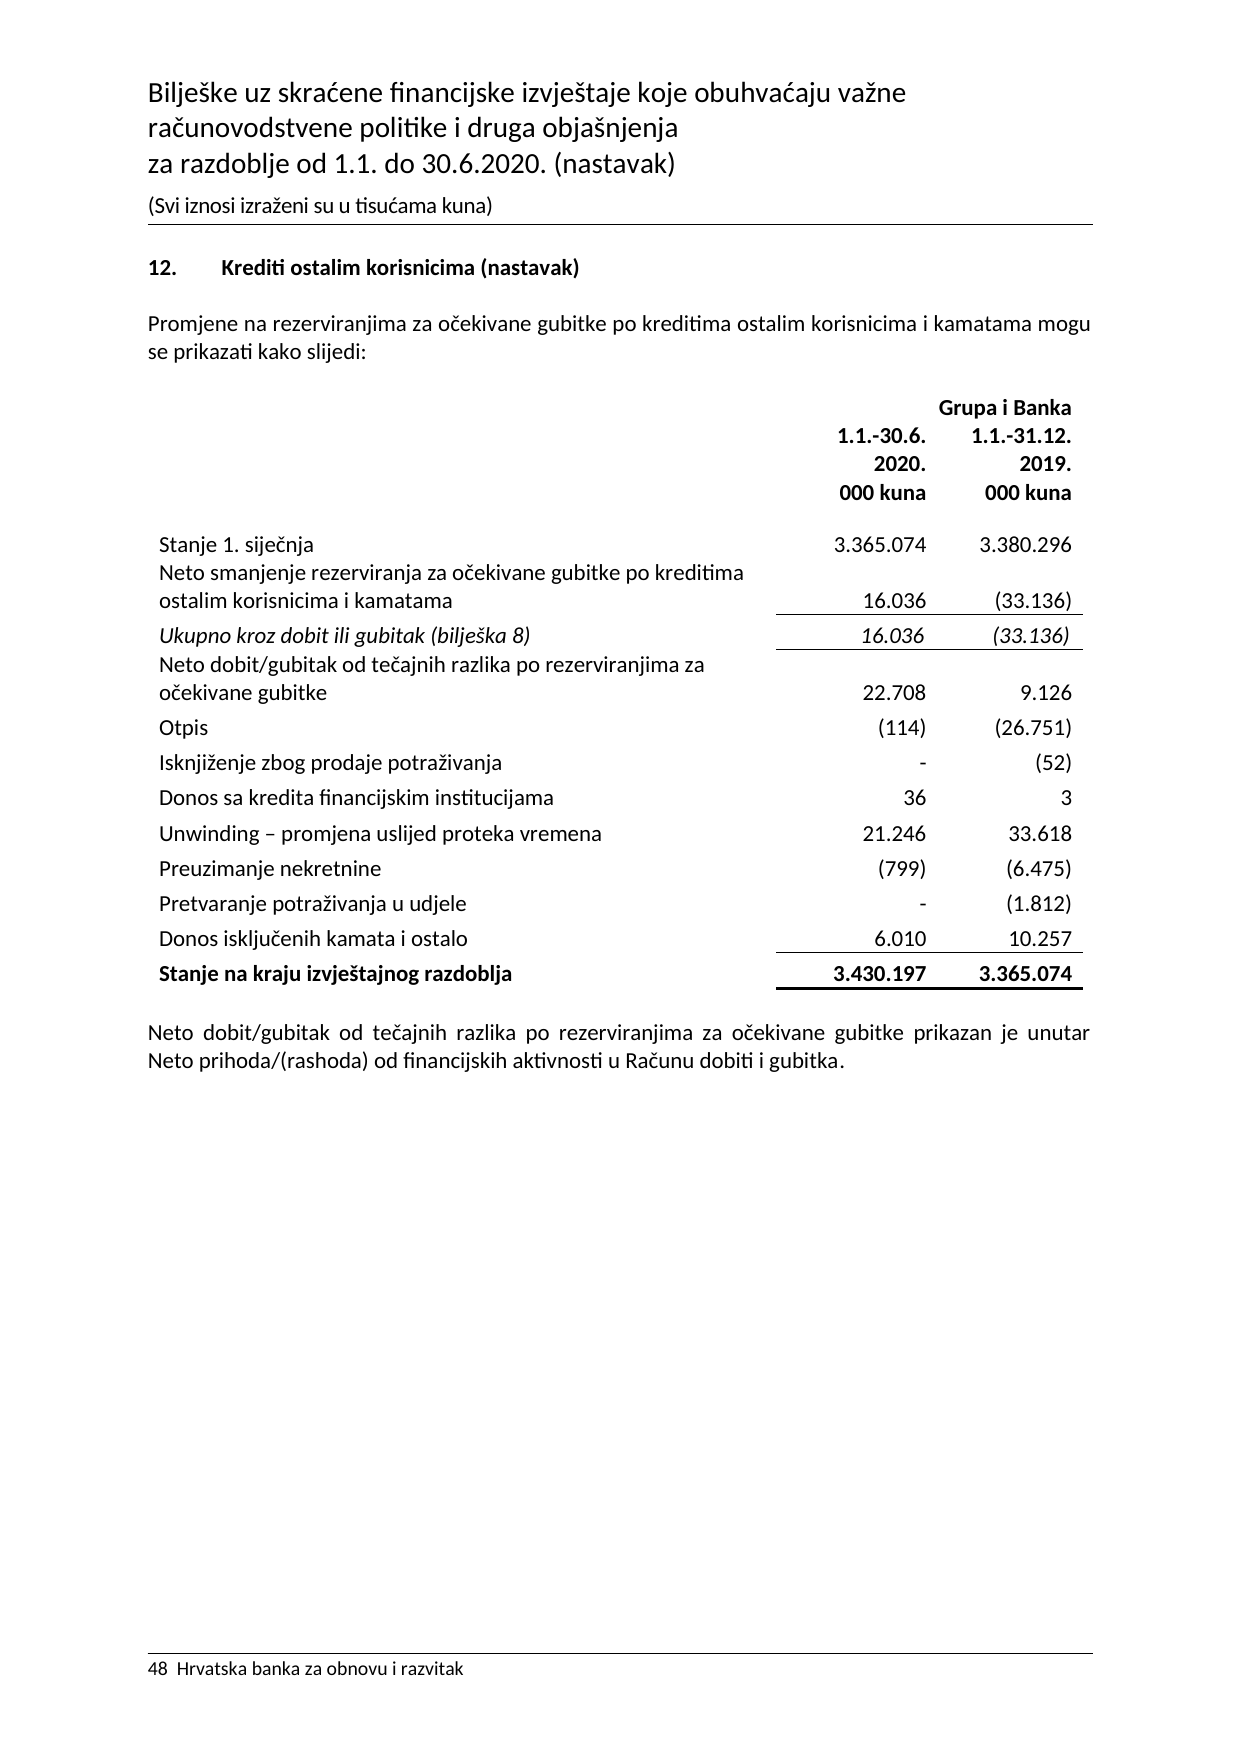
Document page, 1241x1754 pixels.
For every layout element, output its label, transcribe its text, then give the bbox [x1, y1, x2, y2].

text Promjene na rezerviranjima za očekivane gubitke po kreditima ostalim korisnicima i kamatama mogu se prikazati kako slijedi: [148, 309, 1093, 366]
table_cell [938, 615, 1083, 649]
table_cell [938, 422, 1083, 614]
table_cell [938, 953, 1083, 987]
text 12. Krediti ostalim korisnicima (nastavak) [148, 253, 1093, 281]
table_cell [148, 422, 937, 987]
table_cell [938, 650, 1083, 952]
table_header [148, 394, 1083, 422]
text Neto dobit/gubitak od tečajnih razlika po rezerviranjima za očekivane gubitke prikazan je unutar Neto prihoda/(rashoda) od financijskih aktivnosti u Računu dobiti i gubitka. [148, 1018, 1093, 1074]
